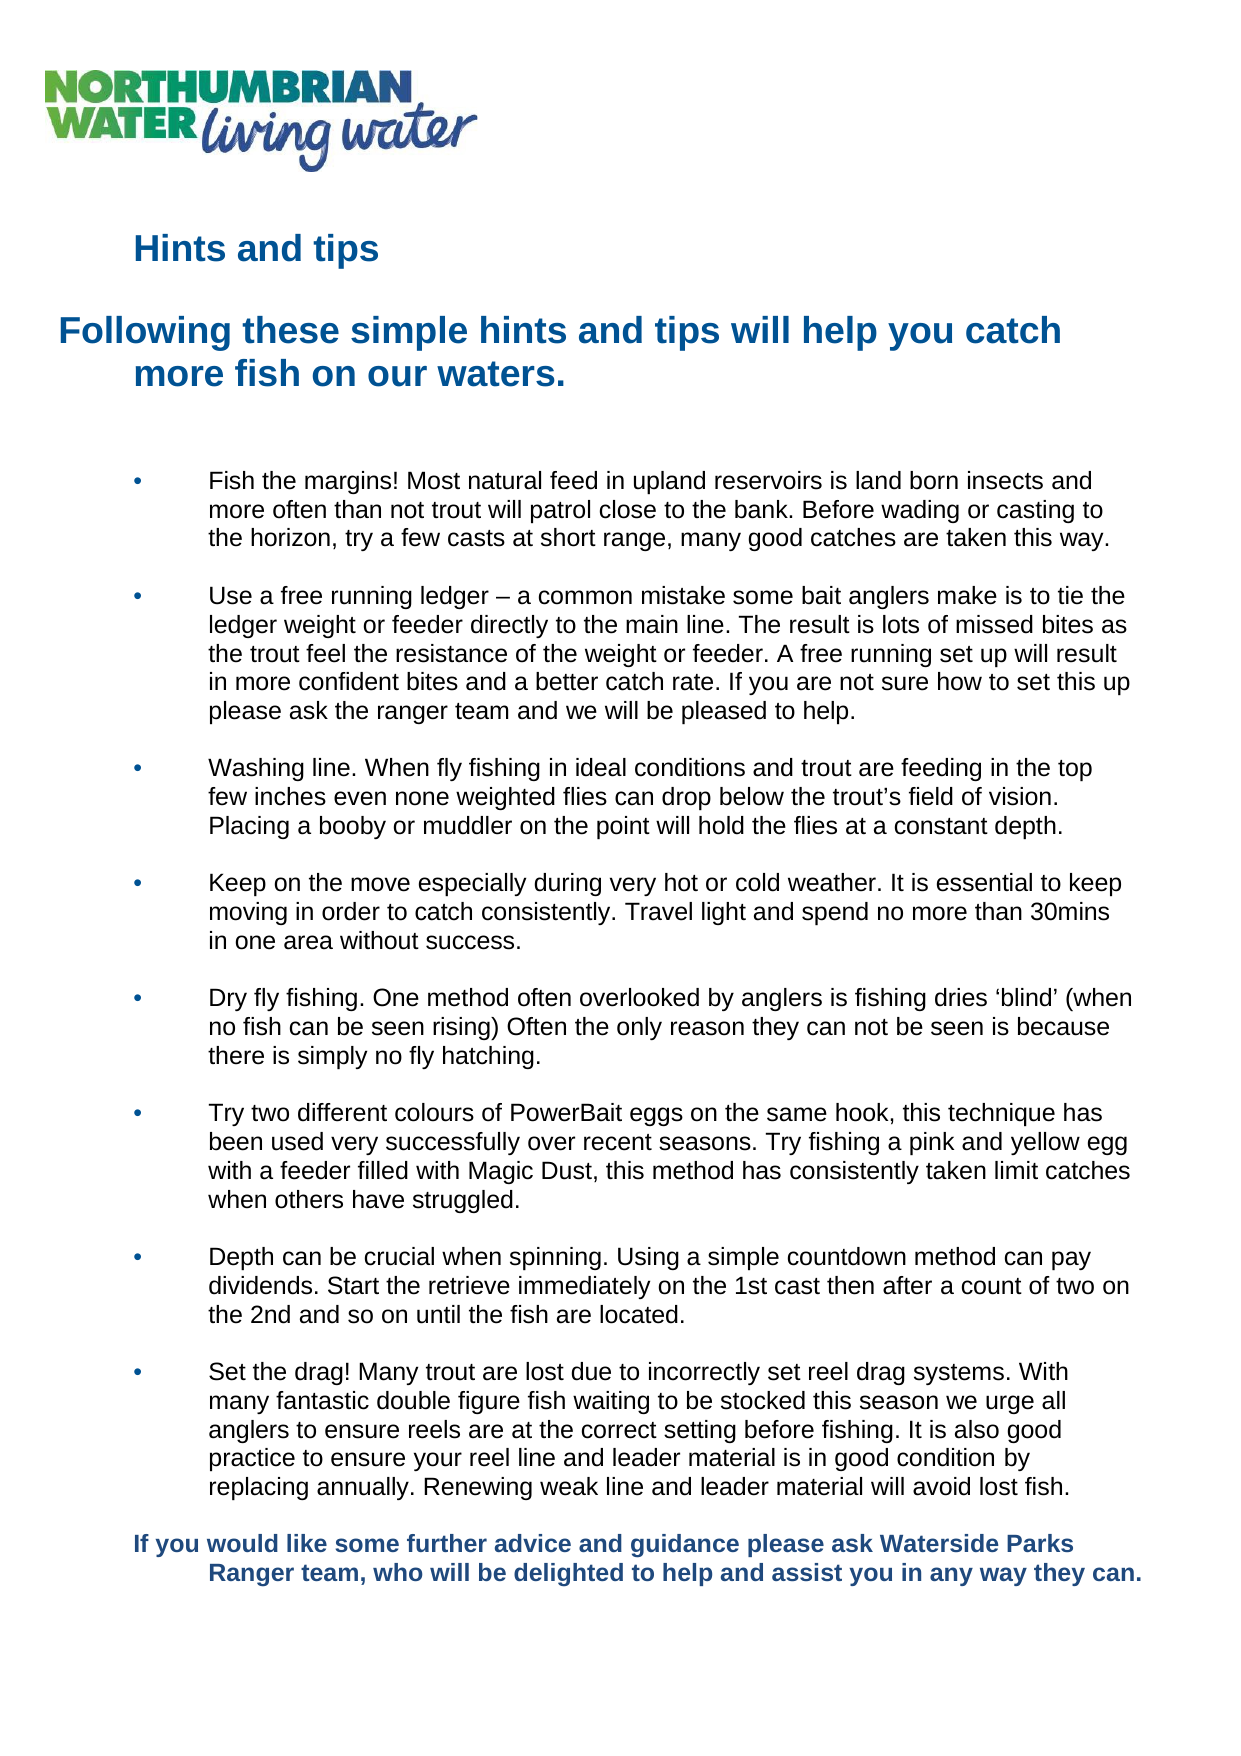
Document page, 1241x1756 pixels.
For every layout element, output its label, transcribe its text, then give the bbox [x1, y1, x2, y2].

list Fish the margins! Most natural feed in upland reservoirs is land born insects and more often than not trout will patrol close to the bank. Before wading or casting to the horizon, try a few casts at short range, many good catches are taken this way. [133, 466, 1111, 552]
list Set the drag! Many trout are lost due to incorrectly set reel drag systems. With many fantastic double figure fish waiting to be stocked this season we urge all anglers to ensure reels are at the correct setting before fishing. It is also good practice to ensure your reel line and leader material is in good condition by replacing annually. Renewing weak line and leader material will avoid lost fish. [133, 1357, 1111, 1501]
list Depth can be crucial when spinning. Using a simple countdown method can pay dividends. Start the retrieve immediately on the 1st cast then after a count of two on the 2nd and so on until the fish are located. [133, 1242, 1131, 1328]
subtitle If you would like some further advice and guidance please ask Waterside Parks Ranger team, who will be delighted to help and assist you in any way they can. [133, 1529, 1146, 1586]
list Washing line. When fly fishing in ideal conditions and trout are feeding in the top few inches even none weighted flies can drop below the trout’s field of vision. Placing a booby or muddler on the point will hold the flies at a constant depth. [133, 753, 1096, 839]
list Keep on the move especially during very hot or cold weather. It is essential to keep moving in order to catch consistently. Travel light and spend no more than 30mins in one area without success. [133, 868, 1126, 954]
list Use a free running ledger – a common mistake some bait anglers make is to tie the ledger weight or feeder directly to the main line. The result is lots of missed bites as the trout feel the resistance of the weight or feeder. A free running set up will result in more confident bites and a better catch rate. If you are not sure how to set this up please ask the ranger team and we will be pleased to help. [133, 581, 1131, 725]
subtitle Following these simple hints and tips will help you catch more fish on our waters. [58, 308, 1096, 394]
list Dry fly fishing. One method often overlooked by anglers is fishing dries ‘blind’ (when no fish can be seen rising) Often the only reason they can not be seen is because there is simply no fly hatching. [133, 983, 1135, 1069]
picture [45, 70, 478, 172]
subtitle Hints and tips [133, 226, 1146, 269]
list Try two different colours of PowerBait eggs on the same hook, this technique has been used very successfully over recent seasons. Try fishing a pink and yellow egg with a feeder filled with Magic Dust, this method has consistently taken limit catches when others have struggled. [133, 1098, 1135, 1213]
